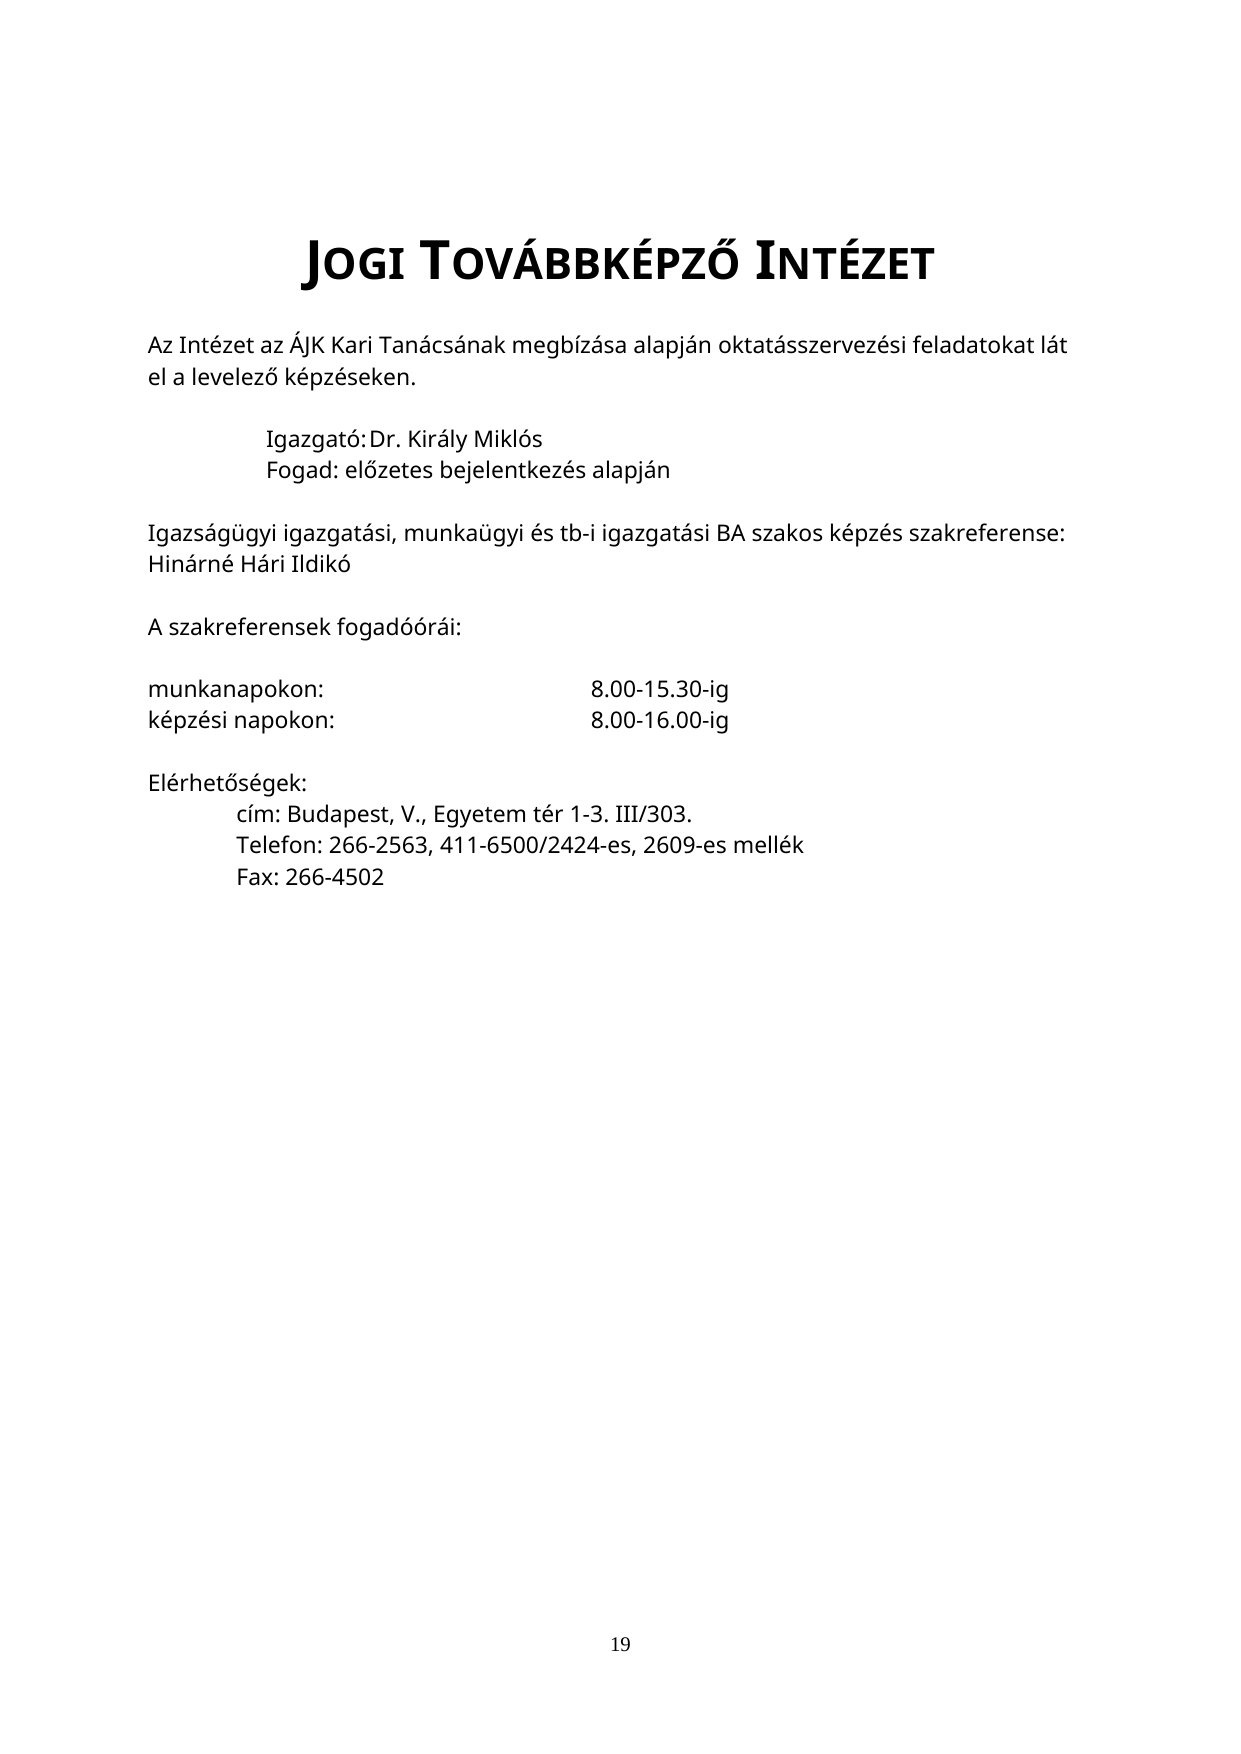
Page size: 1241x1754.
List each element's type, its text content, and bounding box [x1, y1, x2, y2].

text Fax: 266-4502 [148, 860, 1093, 892]
text képzési napokon: 8.00-16.00-ig [148, 704, 1093, 735]
text Elérhetőségek: [148, 767, 1093, 798]
text Jogi Továbbképző Intézet [148, 221, 1093, 295]
text munkanapokon: 8.00-15.30-ig [148, 673, 1093, 704]
text Telefon: 266-2563, 411-6500/2424-es, 2609-es mellék [148, 829, 1093, 860]
text Az Intézet az ÁJK Kari Tanácsának megbízása alapján oktatásszervezési feladatokat lát el a levelező képzéseken. [148, 329, 1093, 392]
text A szakreferensek fogadóórái: [148, 610, 1093, 642]
text Igazgató: Dr. Király Miklós [266, 423, 1093, 454]
text cím: Budapest, V., Egyetem tér 1-3. III/303. [148, 798, 1093, 829]
text Igazságügyi igazgatási, munkaügyi és tb-i igazgatási BA szakos képzés szakreferense: Hinárné Hári Ildikó [148, 517, 1093, 579]
text Fogad: előzetes bejelentkezés alapján [266, 454, 1093, 485]
